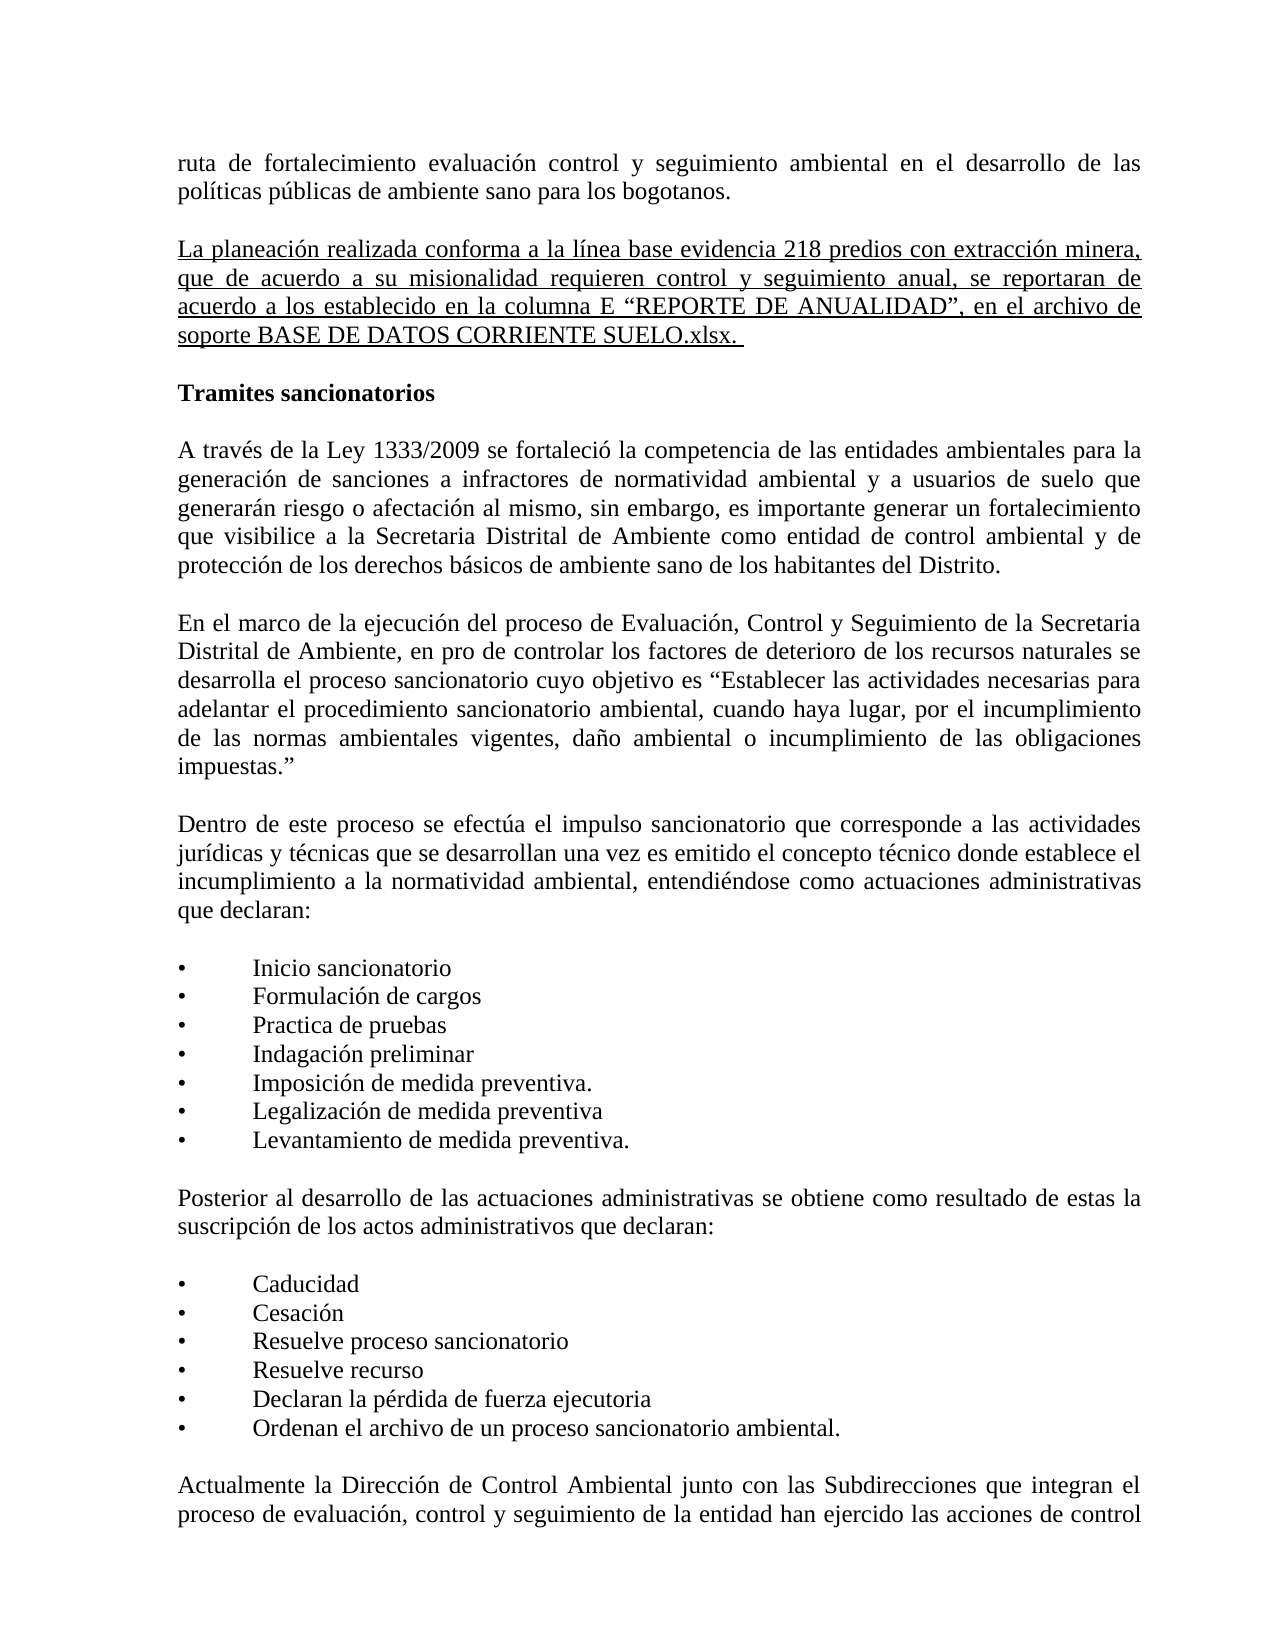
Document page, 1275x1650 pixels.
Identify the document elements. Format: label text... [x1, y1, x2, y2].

text La planeación realizada conforma a la línea base evidencia 218 predios con extracción minera, que de acuerdo a su misionalidad requieren control y seguimiento anual, se reportaran de acuerdo a los establecido en la columna E “REPORTE DE ANUALIDAD”, en el archivo de soporte BASE DE DATOS CORRIENTE SUELO.xlsx. [177, 289, 1142, 316]
text • Formulación de cargos [177, 981, 1142, 1010]
text • Legalización de medida preventiva [177, 1096, 1142, 1125]
text A través de la Ley 1333/2009 se fortaleció la competencia de las entidades ambientales para la generación de sanciones a infractores de normatividad ambiental y a usuarios de suelo que generarán riesgo o afectación al mismo, sin embargo, es importante generar un fortalecimiento que visibilice a la Secretaria Distrital de Ambiente como entidad de control ambiental y de protección de los derechos básicos de ambiente sano de los habitantes del Distrito. [177, 435, 1142, 579]
text • Resuelve proceso sancionatorio [177, 1326, 1142, 1355]
text • Indagación preliminar [177, 1039, 1142, 1068]
text Dentro de este proceso se efectúa el impulso sancionatorio que corresponde a las actividades jurídicas y técnicas que se desarrollan una vez es emitido el concepto técnico donde establece el incumplimiento a la normatividad ambiental, entendiéndose como actuaciones administrativas que declaran: [177, 809, 1142, 924]
text • Imposición de medida preventiva. [177, 1068, 1142, 1096]
text La planeación realizada conforma a la línea base evidencia 218 predios con extracción minera, que de acuerdo a su misionalidad requieren control y seguimiento anual, se reportaran de acuerdo a los establecido en la columna E “REPORTE DE ANUALIDAD”, en el archivo de soporte BASE DE DATOS CORRIENTE SUELO.xlsx. [177, 260, 1142, 288]
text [177, 148, 1142, 205]
text La planeación realizada conforma a la línea base evidencia 218 predios con extracción minera, que de acuerdo a su misionalidad requieren control y seguimiento anual, se reportaran de acuerdo a los establecido en la columna E “REPORTE DE ANUALIDAD”, en el archivo de soporte BASE DE DATOS CORRIENTE SUELO.xlsx. [177, 317, 1142, 349]
text • Ordenan el archivo de un proceso sancionatorio ambiental. [177, 1413, 1142, 1441]
text Tramites sancionatorios [177, 378, 1142, 406]
text • Caducidad [177, 1269, 1142, 1298]
text • Practica de pruebas [177, 1010, 1142, 1039]
text Posterior al desarrollo de las actuaciones administrativas se obtiene como resultado de estas la suscripción de los actos administrativos que declaran: [177, 1183, 1142, 1240]
text • Inicio sancionatorio [177, 953, 1142, 981]
text La planeación realizada conforma a la línea base evidencia 218 predios con extracción minera, que de acuerdo a su misionalidad requieren control y seguimiento anual, se reportaran de acuerdo a los establecido en la columna E “REPORTE DE ANUALIDAD”, en el archivo de soporte BASE DE DATOS CORRIENTE SUELO.xlsx. [177, 234, 1142, 259]
text En el marco de la ejecución del proceso de Evaluación, Control y Seguimiento de la Secretaria Distrital de Ambiente, en pro de controlar los factores de deterioro de los recursos naturales se desarrolla el proceso sancionatorio cuyo objetivo es “Establecer las actividades necesarias para adelantar el procedimiento sancionatorio ambiental, cuando haya lugar, por el incumplimiento de las normas ambientales vigentes, daño ambiental o incumplimiento de las obligaciones impuestas.” [177, 608, 1142, 780]
text • Resuelve recurso [177, 1355, 1142, 1384]
text • Declaran la pérdida de fuerza ejecutoria [177, 1384, 1142, 1413]
text • Cesación [177, 1298, 1142, 1326]
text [177, 1470, 1142, 1528]
text • Levantamiento de medida preventiva. [177, 1125, 1142, 1154]
